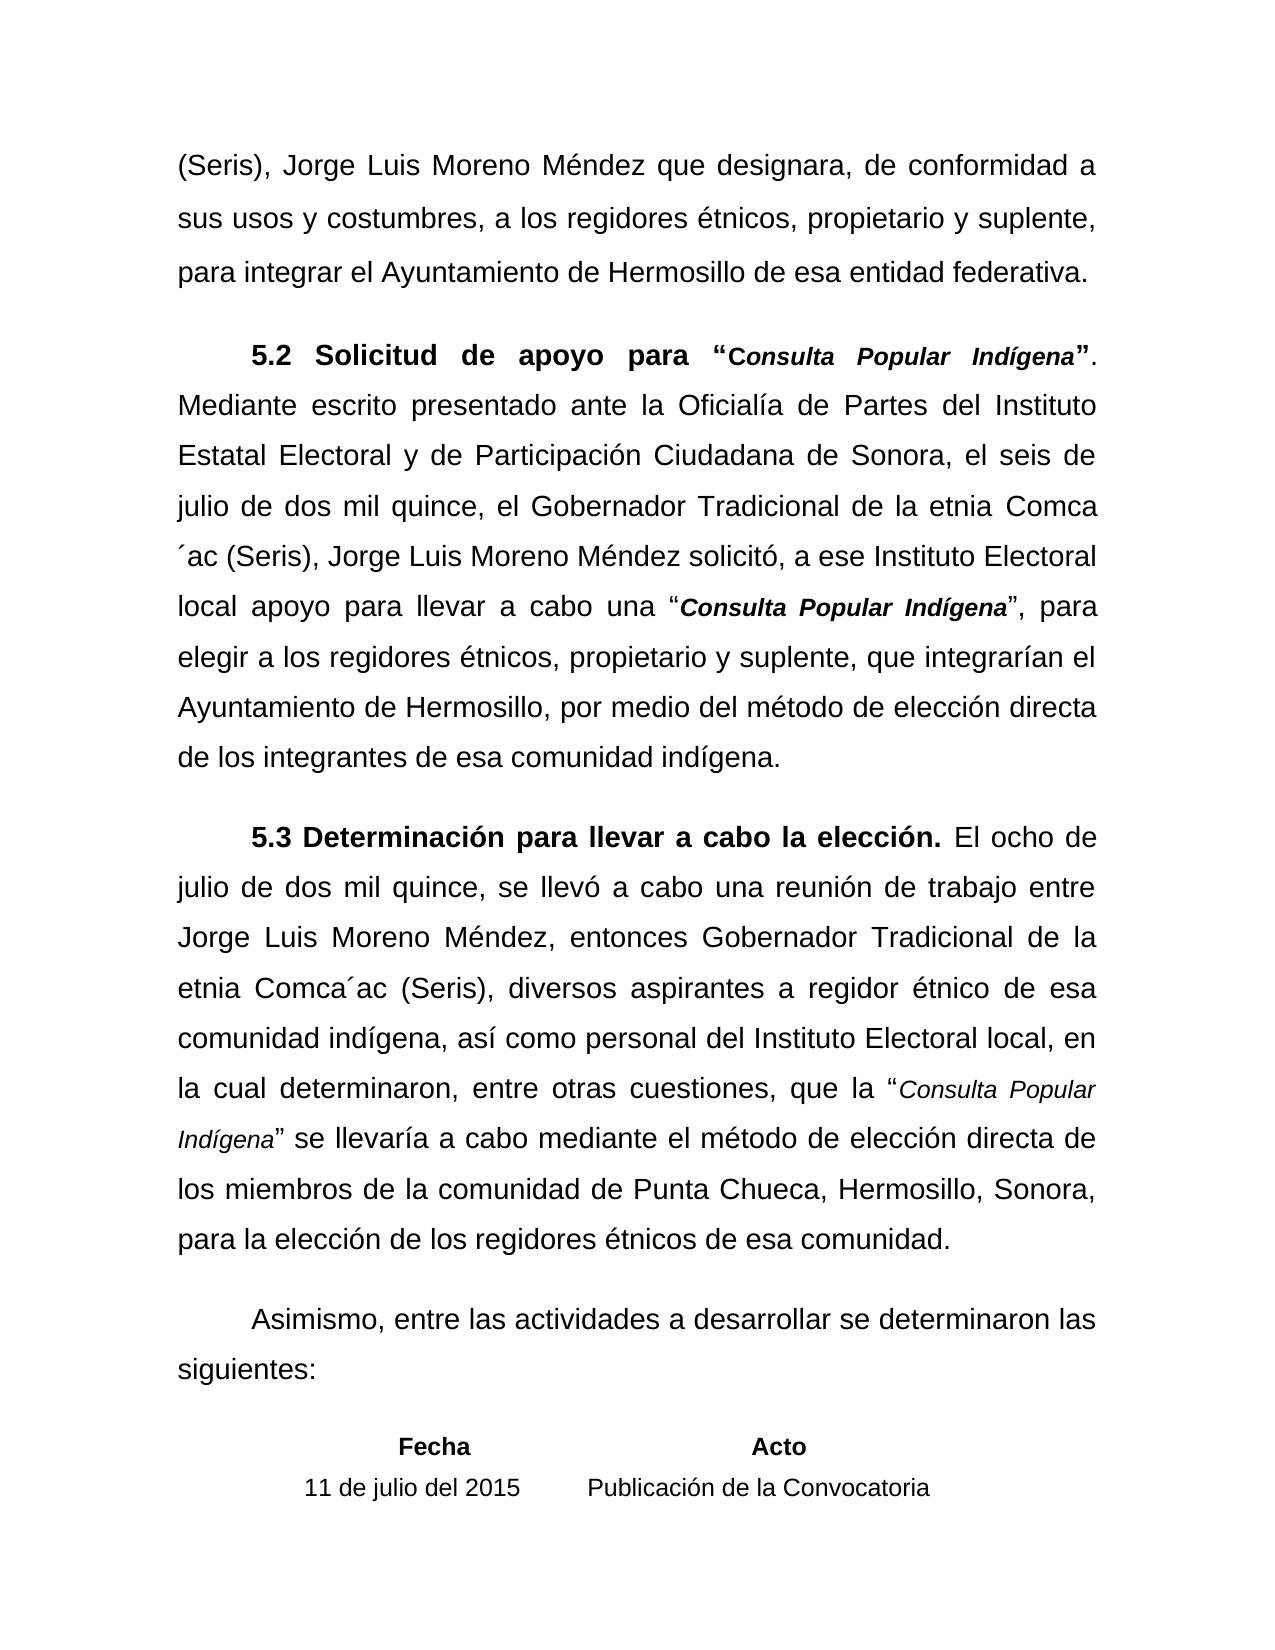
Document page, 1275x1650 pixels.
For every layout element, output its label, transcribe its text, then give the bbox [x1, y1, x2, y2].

text Asimismo, entre las actividades a desarrollar se determinaron las siguientes: [177, 1302, 1098, 1386]
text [177, 148, 1098, 288]
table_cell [576, 1473, 982, 1501]
table_header Acto [576, 1431, 982, 1473]
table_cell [293, 1473, 576, 1501]
text 5.3 Determinación para llevar a cabo la elección. El ocho de julio de dos mil quince, se llevó a cabo una reunión de trabajo entre Jorge Luis Moreno Méndez, entonces Gobernador Tradicional de la etnia Comca´ac (Seris), diversos aspirantes a regidor étnico de esa comunidad indígena, así como personal del Instituto Electoral local, en la cual determinaron, entre otras cuestiones, que la “Consulta Popular Indígena” se llevaría a cabo mediante el método de elección directa de los miembros de la comunidad de Punta Chueca, Hermosillo, Sonora, para la elección de los regidores étnicos de esa comunidad. [177, 820, 1098, 1256]
table_header Fecha [293, 1431, 576, 1473]
text 5.2 Solicitud de apoyo para “Consulta Popular Indígena”. Mediante escrito presentado ante la Oficialía de Partes del Instituto Estatal Electoral y de Participación Ciudadana de Sonora, el seis de julio de dos mil quince, el Gobernador Tradicional de la etnia Comca´ac (Seris), Jorge Luis Moreno Méndez solicitó, a ese Instituto Electoral local apoyo para llevar a cabo una “Consulta Popular Indígena”, para elegir a los regidores étnicos, propietario y suplente, que integrarían el Ayuntamiento de Hermosillo, por medio del método de elección directa de los integrantes de esa comunidad indígena. [177, 338, 1098, 774]
